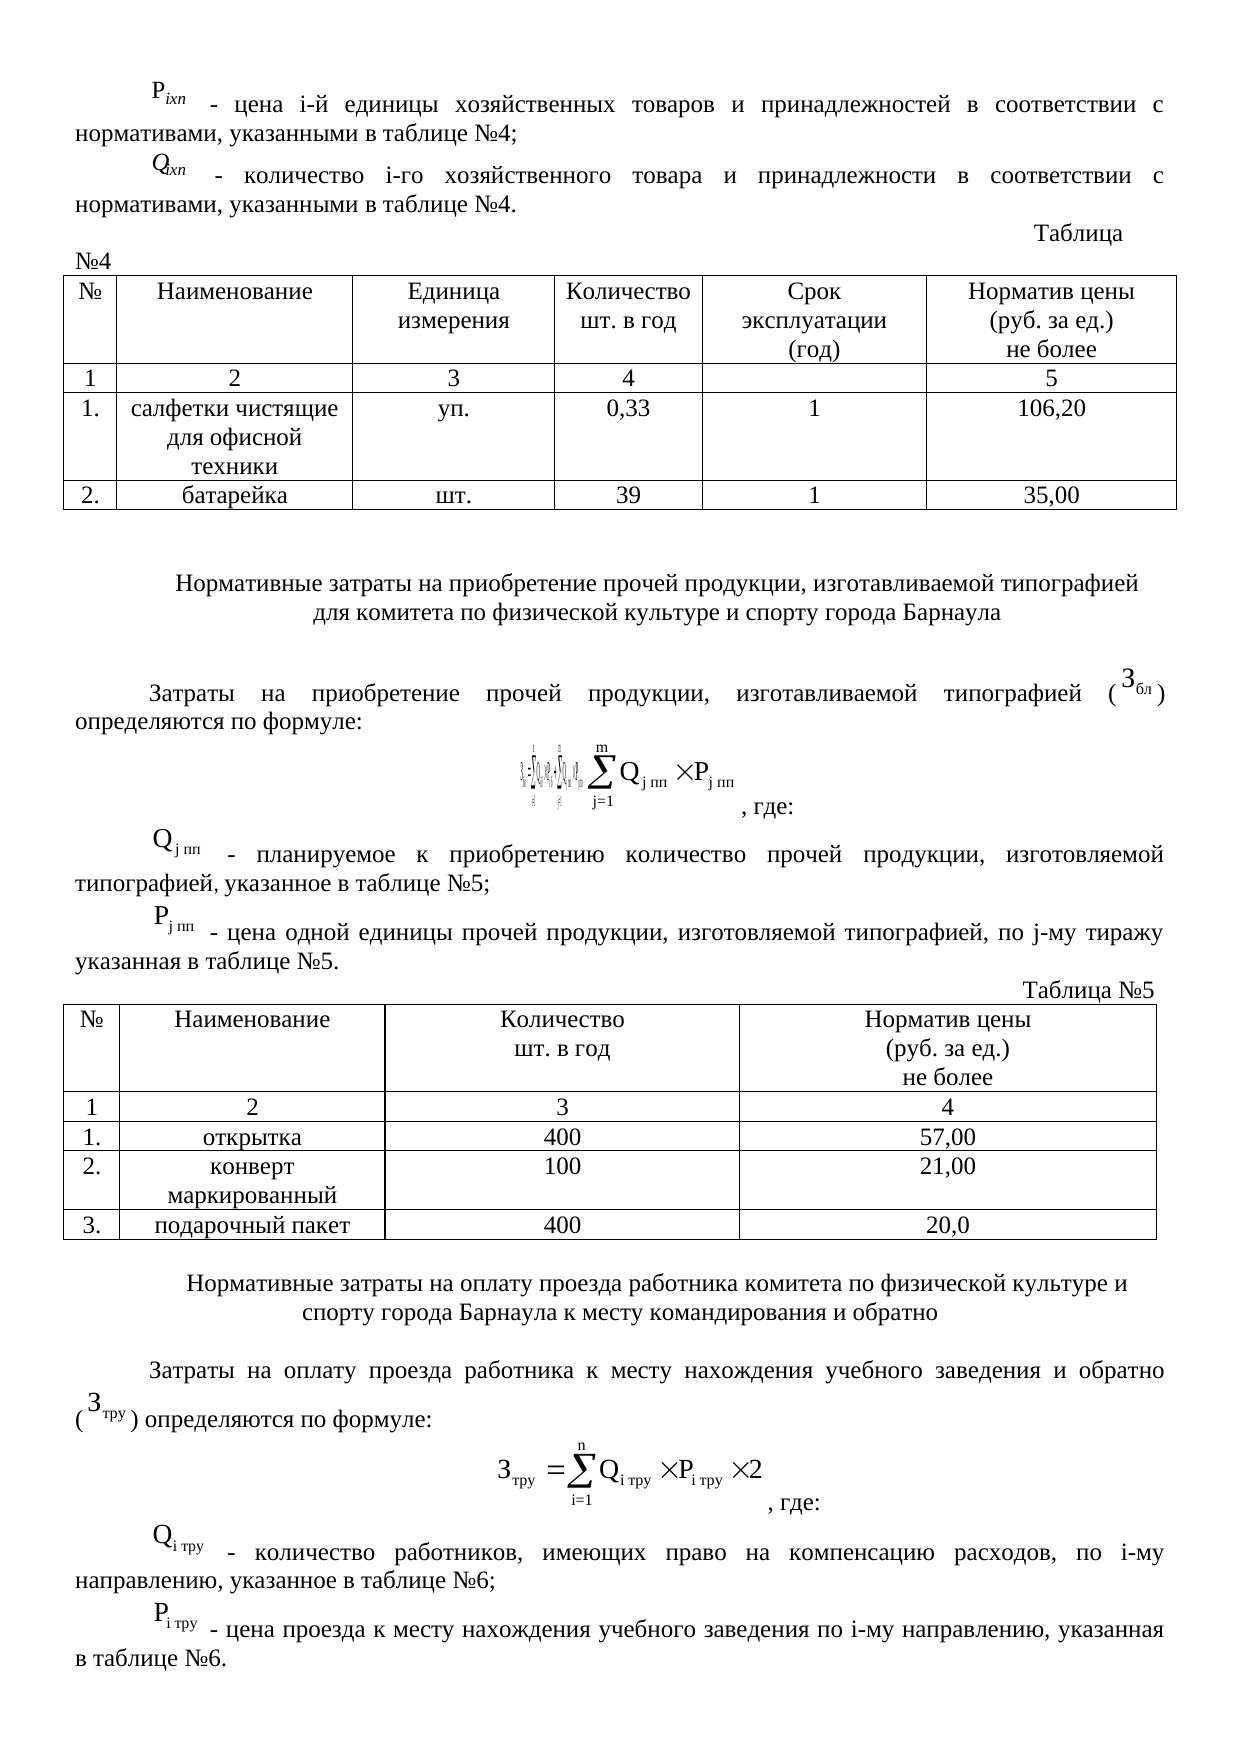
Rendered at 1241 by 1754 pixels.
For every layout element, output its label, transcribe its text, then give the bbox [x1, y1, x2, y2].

table_cell уп. [353, 393, 554, 479]
table_cell 4 [740, 1092, 1156, 1121]
table_cell 21,00 [740, 1151, 1156, 1209]
table_cell 400 [386, 1210, 739, 1239]
text для комитета по физической культуре и спорту города Барнаула [75, 597, 1165, 625]
table_cell [703, 364, 926, 392]
table_header № [64, 276, 116, 362]
table_cell 3 [386, 1092, 739, 1121]
text - цена одной единицы прочей продукции, изготовляемой типографией, по j-му тиражу указанная в таблице №5. [75, 897, 1165, 975]
text - планируемое к приобретению количество прочей продукции, изготовляемой типографией, указанное в таблице №5; [75, 820, 1165, 897]
table_header Норматив цены (руб. за ед.) не более [927, 276, 1176, 362]
table_header Единица измерения [353, 276, 554, 362]
table_cell 5 [927, 364, 1176, 392]
table_cell 39 [555, 481, 702, 509]
table_header Норматив цены (руб. за ед.) не более [740, 1005, 1156, 1091]
text - цена проезда к месту нахождения учебного заведения по i-му направлению, указанная в таблице №6. [75, 1594, 1165, 1672]
text - количество i-го хозяйственного товара и принадлежности в соответствии с нормативами, указанными в таблице №4. [75, 146, 1165, 218]
table_cell 1 [64, 364, 116, 392]
text Таблица №4 [75, 218, 1165, 275]
table_header Количество шт. в год [555, 276, 702, 362]
text Затраты на оплату проезда работника к месту нахождения учебного заведения и обратно () определяются по формуле: [75, 1355, 1165, 1433]
table_cell 1 [703, 393, 926, 479]
table_cell 2. [64, 1151, 119, 1209]
table_cell 2 [117, 364, 352, 392]
table_header Наименование [120, 1005, 384, 1091]
text , где: [75, 735, 1165, 820]
table_cell подарочный пакет [120, 1210, 384, 1239]
table_cell 3. [64, 1210, 119, 1239]
table_header Наименование [117, 276, 352, 362]
table_cell 3 [353, 364, 554, 392]
text Затраты на приобретение прочей продукции, изготавливаемой типографией () определяются по формуле: [75, 659, 1165, 735]
table_cell 35,00 [927, 481, 1176, 509]
table_cell конверт маркированный [120, 1151, 384, 1209]
table_cell 0,33 [555, 393, 702, 479]
table_cell открытка [120, 1122, 384, 1150]
table_cell 57,00 [740, 1122, 1156, 1150]
table_cell 106,20 [927, 393, 1176, 479]
text - количество работников, имеющих право на компенсацию расходов, по i-му направлению, указанное в таблице №6; [75, 1516, 1165, 1594]
table_cell 4 [555, 364, 702, 392]
text Нормативные затраты на оплату проезда работника комитета по физической культуре и спорту города Барнаула к месту командирования и обратно [75, 1268, 1165, 1326]
text Таблица №5 [75, 975, 1165, 1003]
table_cell 1 [64, 1092, 119, 1121]
text , где: [75, 1433, 1165, 1516]
table_header Количество шт. в год [386, 1005, 739, 1091]
text Нормативные затраты на приобретение прочей продукции, изготавливаемой типографией [75, 568, 1165, 597]
table_header № [64, 1005, 119, 1091]
table_cell 400 [386, 1122, 739, 1150]
table_cell 2. [64, 481, 116, 509]
text - цена i-й единицы хозяйственных товаров и принадлежностей в соответствии с нормативами, указанными в таблице №4; [75, 75, 1165, 146]
table_cell салфетки чистящие для офисной техники [117, 393, 352, 479]
table_cell 1 [703, 481, 926, 509]
table_cell шт. [353, 481, 554, 509]
table_cell 20,0 [740, 1210, 1156, 1239]
table_cell 1. [64, 393, 116, 479]
table_header Срок эксплуатации (год) [703, 276, 926, 362]
table_cell 1. [64, 1122, 119, 1150]
table_cell батарейка [117, 481, 352, 509]
table_cell 2 [120, 1092, 384, 1121]
table_cell 100 [386, 1151, 739, 1209]
